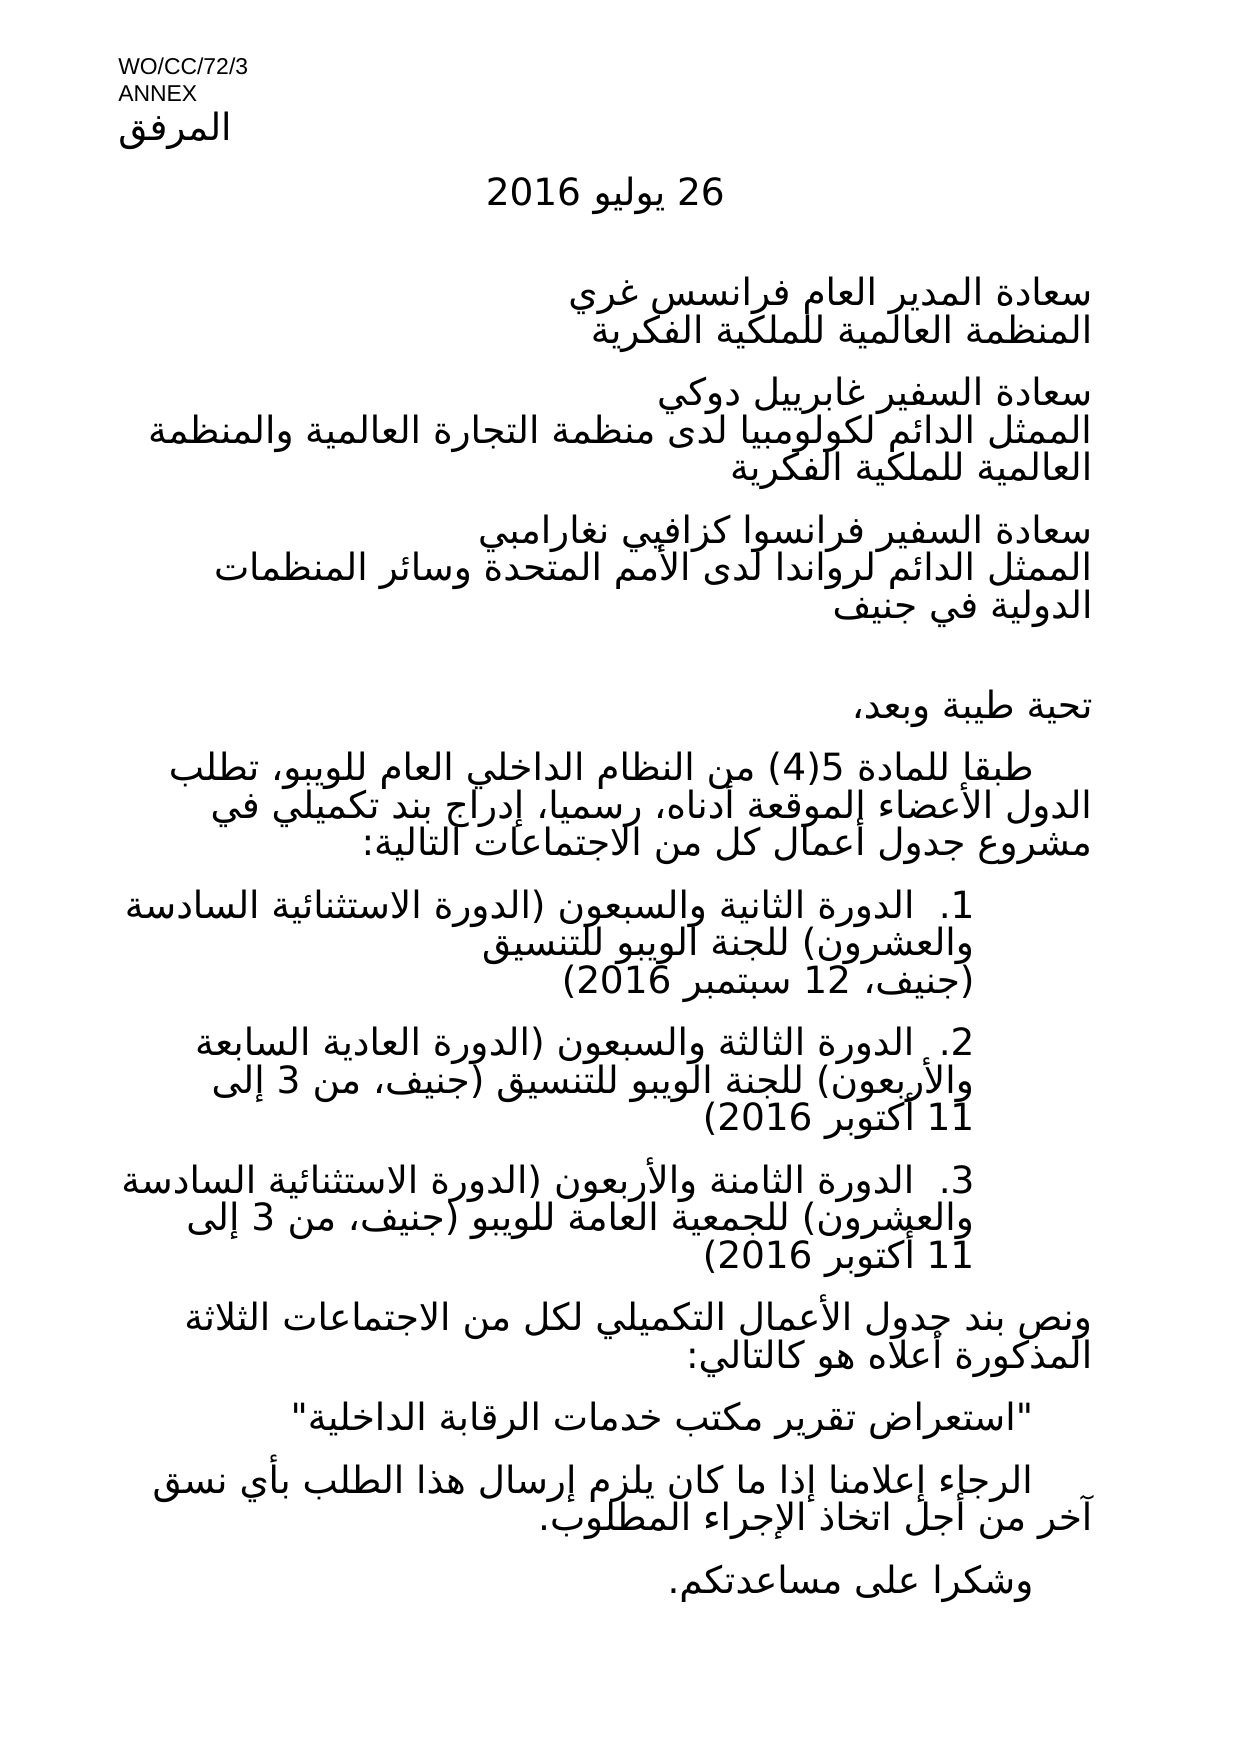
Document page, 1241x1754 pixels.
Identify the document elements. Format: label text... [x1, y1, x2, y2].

text "استعراض تقرير مكتب خدمات الرقابة الداخلية" [118, 1401, 524, 1438]
text سعادة المدير العام فرانسس غري المنظمة العالمية للملكية الفكرية [118, 276, 1092, 351]
text سعادة السفير فرانسوا كزافيي نغارامبي الممثل الدائم لرواندا لدى الأمم المتحدة وسائر المنظمات الدولية في جنيف [118, 513, 1092, 626]
text تحية طيبة وبعد، [118, 688, 1092, 726]
text 3. الدورة الثامنة والأربعون (الدورة الاستثنائية السادسة والعشرون) للجمعية العامة للويبو (جنيف، من 3 إلى 11 أكتوبر 2016) [118, 1163, 974, 1276]
text وشكرا على مساعدتكم. [118, 1563, 1092, 1601]
text 26 يوليو 2016 [118, 176, 629, 213]
text طبقا للمادة 5(4) من النظام الداخلي العام للويبو، تطلب الدول الأعضاء الموقعة أدناه، رسميا، إدراج بند تكميلي في مشروع جدول أعمال كل من الاجتماعات التالية: [118, 751, 1092, 863]
text 26 يوليو 2016 [602, 176, 1092, 213]
text الرجاء إعلامنا إذا ما كان يلزم إرسال هذا الطلب بأي نسق آخر من أجل اتخاذ الإجراء المطلوب. [118, 1463, 1092, 1538]
text 1. الدورة الثانية والسبعون (الدورة الاستثنائية السادسة والعشرون) للجنة الويبو للتنسيق (جنيف، 12 سبتمبر 2016) [118, 888, 974, 1001]
text "استعراض تقرير مكتب خدمات الرقابة الداخلية" [505, 1401, 1092, 1438]
text سعادة السفير غابرييل دوكي الممثل الدائم لكولومبيا لدى منظمة التجارة العالمية والمنظمة العالمية للملكية الفكرية [118, 376, 1092, 488]
text ونص بند جدول الأعمال التكميلي لكل من الاجتماعات الثلاثة المذكورة أعلاه هو كالتالي: [118, 1301, 1092, 1376]
text 2. الدورة الثالثة والسبعون (الدورة العادية السابعة والأربعون) للجنة الويبو للتنسيق (جنيف، من 3 إلى 11 أكتوبر 2016) [118, 1026, 974, 1138]
